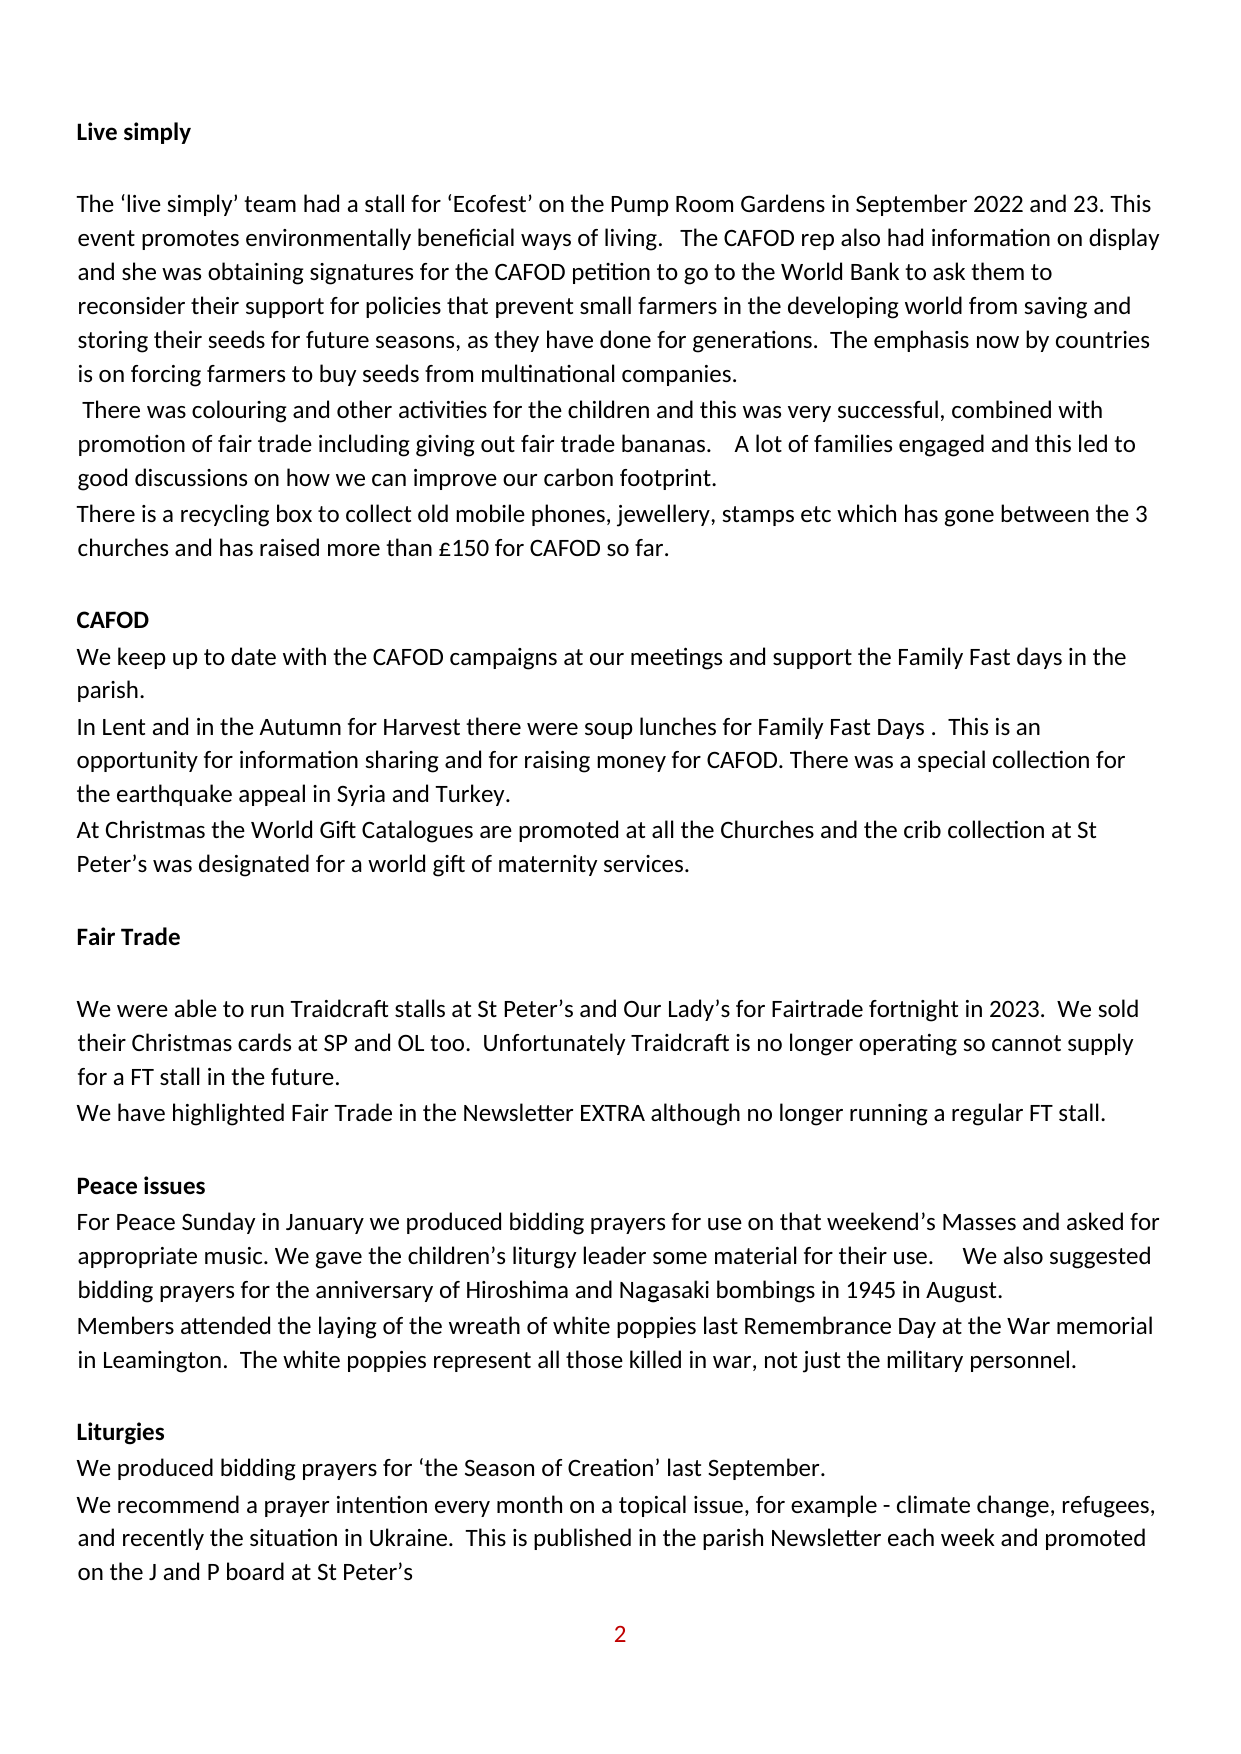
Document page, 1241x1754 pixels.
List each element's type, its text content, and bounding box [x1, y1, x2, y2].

text For Peace Sunday in January we produced bidding prayers for use on that weekend’s Masses and asked for appropriate music. We gave the children’s liturgy leader some material for their use. We also suggested bidding prayers for the anniversary of Hiroshima and Nagasaki bombings in 1945 in August. [76, 1206, 1164, 1304]
subtitle Fair Trade [76, 921, 1164, 952]
text Live simply [76, 116, 1164, 147]
text We recommend a prayer intention every month on a topical issue, for example - climate change, refugees, and recently the situation in Ukraine. This is published in the parish Newsletter each week and promoted on the J and P board at St Peter’s [76, 1489, 1164, 1587]
text In Lent and in the Autumn for Harvest there were soup lunches for Family Fast Days . This is an opportunity for information sharing and for raising money for CAFOD. There was a special collection for the earthquake appeal in Syria and Turkey. [76, 711, 1164, 809]
text We have highlighted Fair Trade in the Newsletter EXTRA although no longer running a regular FT stall. [76, 1097, 1164, 1128]
text There is a recycling box to collect old mobile phones, jewellery, stamps etc which has gone between the 3 churches and has raised more than £150 for CAFOD so far. [76, 498, 1164, 562]
text The ‘live simply’ team had a stall for ‘Ecofest’ on the Pump Room Gardens in September 2022 and 23. This event promotes environmentally beneficial ways of living. The CAFOD rep also had information on display and she was obtaining signatures for the CAFOD petition to go to the World Bank to ask them to reconsider their support for policies that prevent small farmers in the developing world from saving and storing their seeds for future seasons, as they have done for generations. The emphasis now by countries is on forcing farmers to buy seeds from multinational companies. [76, 188, 1164, 388]
text CAFOD [76, 604, 1164, 635]
text Members attended the laying of the wreath of white poppies last Remembrance Day at the War memorial in Leamington. The white poppies represent all those killed in war, not just the military personnel. [76, 1310, 1164, 1374]
text We produced bidding prayers for ‘the Season of Creation’ last September. [76, 1452, 1164, 1483]
text We were able to run Traidcraft stalls at St Peter’s and Our Lady’s for Fairtrade fortnight in 2023. We sold their Christmas cards at SP and OL too. Unfortunately Traidcraft is no longer operating so cannot supply for a FT stall in the future. [76, 993, 1164, 1092]
subtitle Liturgies [76, 1416, 1164, 1447]
text At Christmas the World Gift Catalogues are promoted at all the Churches and the crib collection at St Peter’s was designated for a world gift of maternity services. [76, 815, 1164, 879]
text There was colouring and other activities for the children and this was very successful, combined with promotion of fair trade including giving out fair trade bananas. A lot of families engaged and this led to good discussions on how we can improve our carbon footprint. [76, 394, 1164, 492]
text We keep up to date with the CAFOD campaigns at our meetings and support the Family Fast days in the parish. [76, 641, 1164, 705]
subtitle Peace issues [76, 1170, 1164, 1200]
